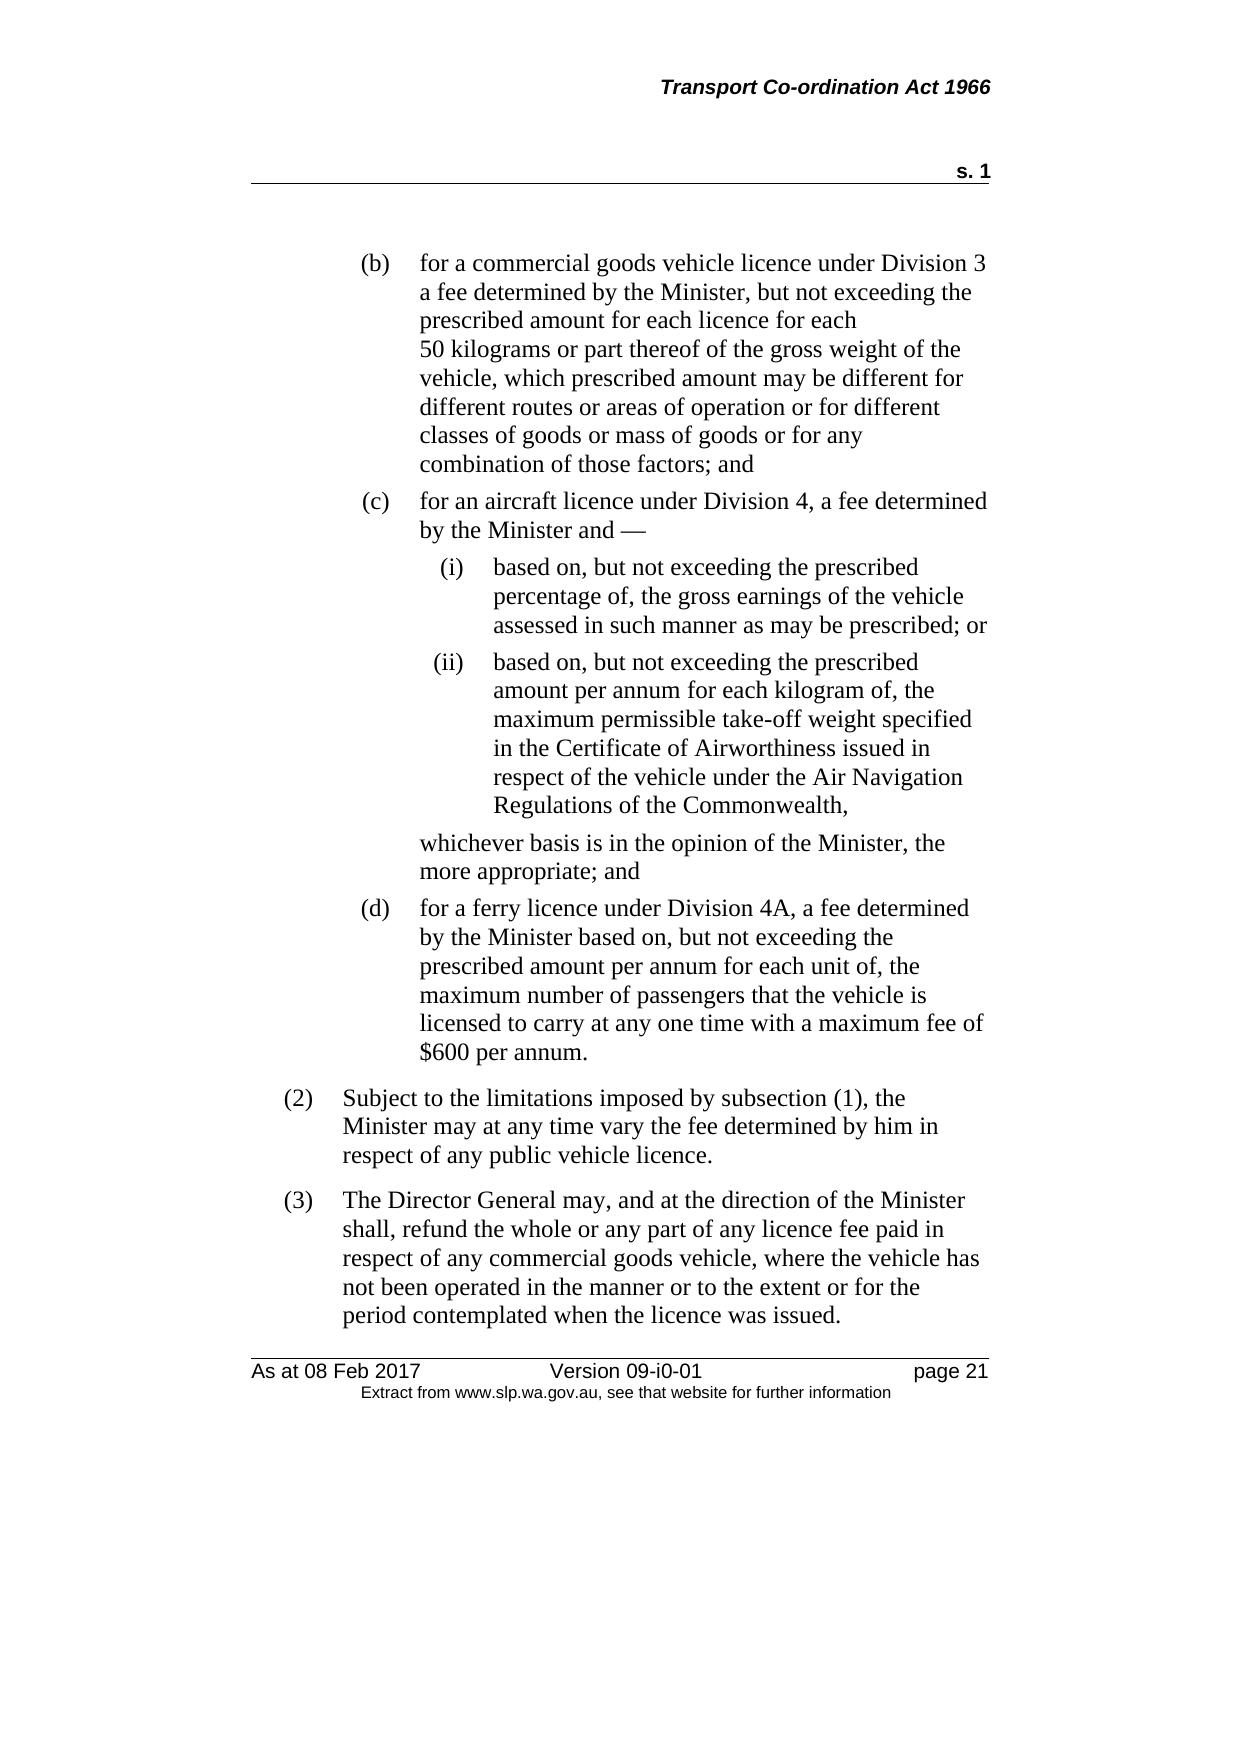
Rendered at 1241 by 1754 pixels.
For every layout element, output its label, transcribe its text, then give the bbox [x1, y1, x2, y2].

text (b) for a commercial goods vehicle licence under Division 3 a fee determined by the Minister, but not exceeding the prescribed amount for each licence for each 50 kilograms or part thereof of the gross weight of the vehicle, which prescribed amount may be different for different routes or areas of operation or for different classes of goods or mass of goods or for any combination of those factors; and [251, 248, 989, 478]
text (ii) based on, but not exceeding the prescribed amount per annum for each kilogram of, the maximum permissible take-off weight specified in the Certificate of Airworthiness issued in respect of the vehicle under the Air Navigation Regulations of the Commonwealth, [251, 647, 989, 819]
text (c) for an aircraft licence under Division 4, a fee determined by the Minister and — [251, 486, 989, 544]
text (2) Subject to the limitations imposed by subsection (1), the Minister may at any time vary the fee determined by him in respect of any public vehicle licence. [251, 1083, 989, 1169]
text (d) for a ferry licence under Division 4A, a fee determined by the Minister based on, but not exceeding the prescribed amount per annum for each unit of, the maximum number of passengers that the vehicle is licensed to carry at any one time with a maximum fee of $600 per annum. [251, 893, 989, 1066]
text whichever basis is in the opinion of the Minister, the more appropriate; and [251, 828, 989, 885]
text (3) The Director General may, and at the direction of the Minister shall, refund the whole or any part of any licence fee paid in respect of any commercial goods vehicle, where the vehicle has not been operated in the manner or to the extent or for the period contemplated when the licence was issued. [251, 1186, 989, 1329]
text (i) based on, but not exceeding the prescribed percentage of, the gross earnings of the vehicle assessed in such manner as may be prescribed; or [251, 552, 989, 638]
